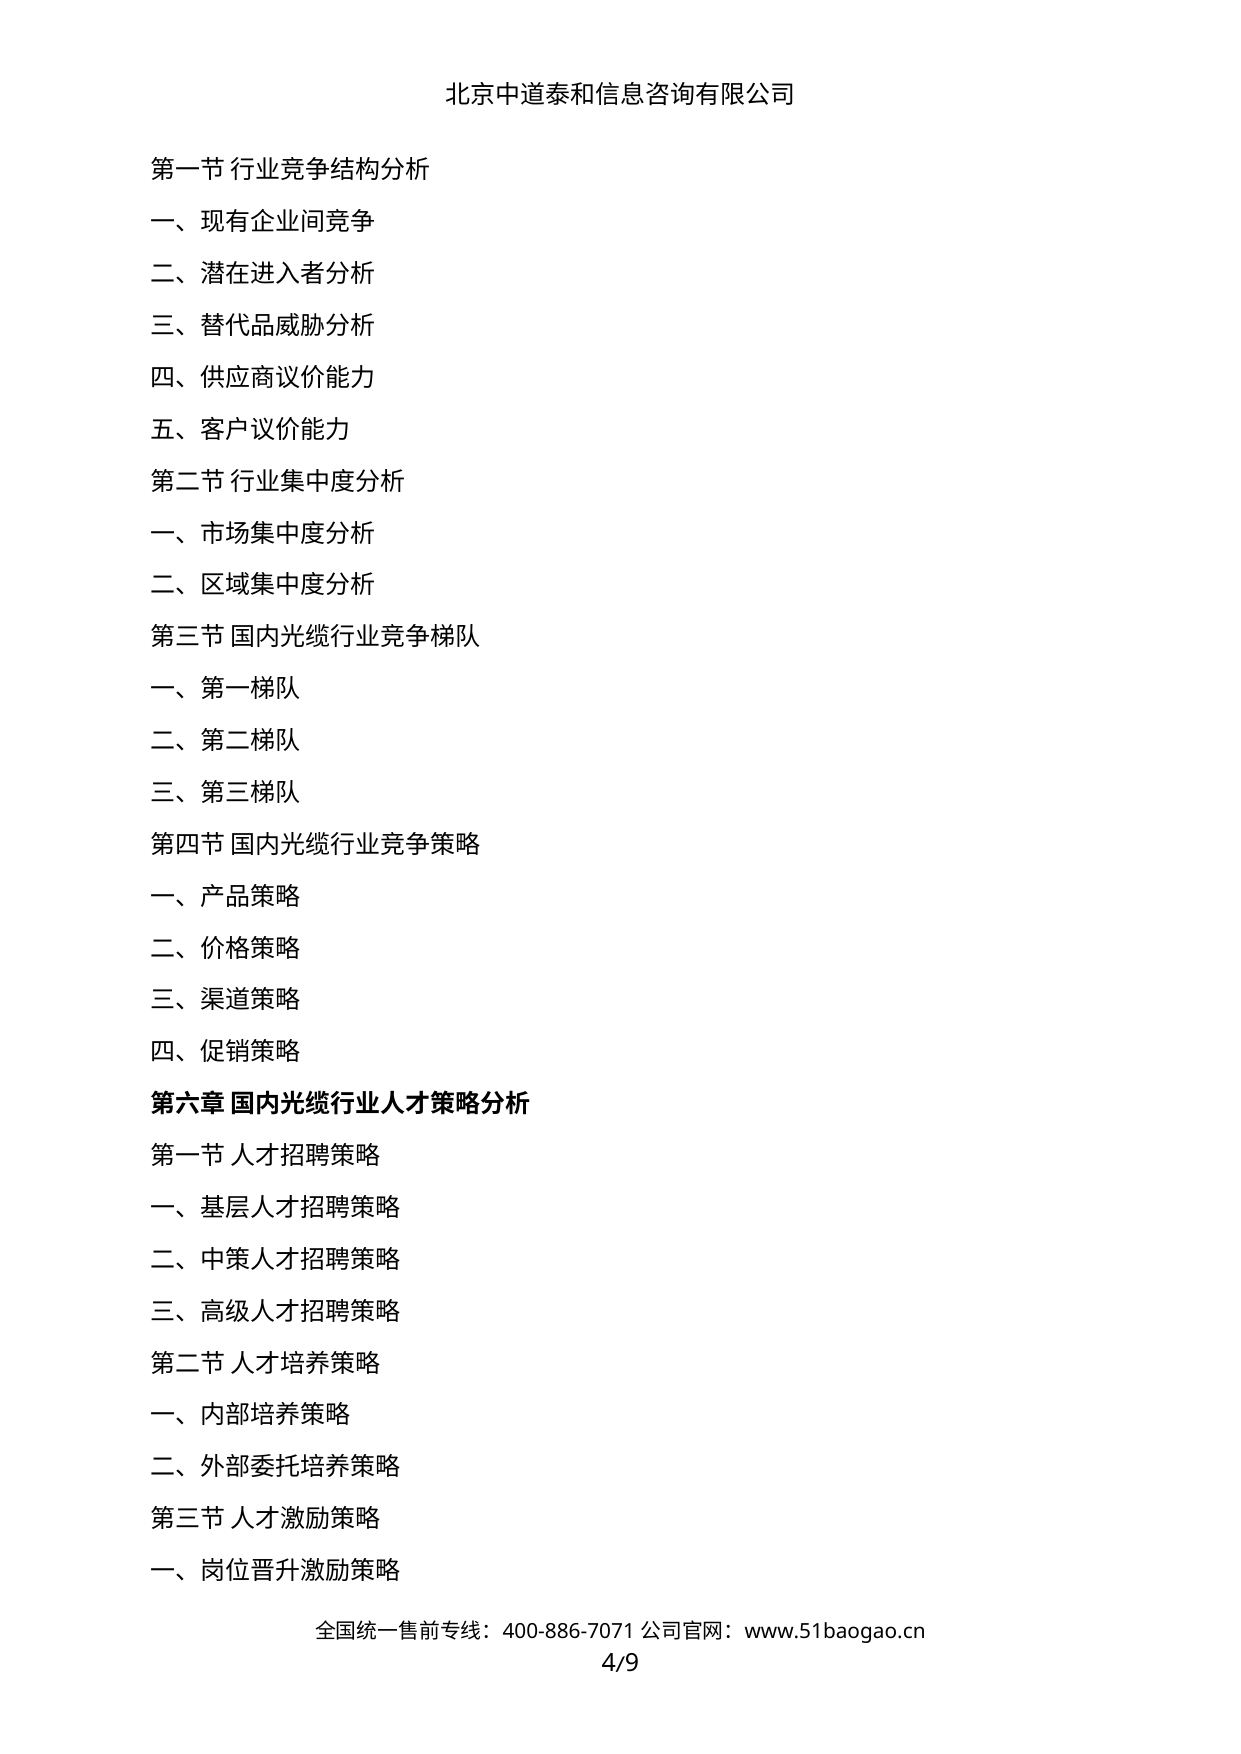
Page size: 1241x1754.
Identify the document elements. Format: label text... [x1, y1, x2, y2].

text 一、产品策略 [150, 876, 1090, 912]
text 一、岗位晋升激励策略 [150, 1551, 1090, 1587]
text 第三节 人才激励策略 [150, 1499, 1090, 1535]
text 五、客户议价能力 [150, 409, 1090, 446]
text 二、潜在进入者分析 [150, 254, 1090, 290]
text 三、高级人才招聘策略 [150, 1291, 1090, 1327]
text 二、外部委托培养策略 [150, 1447, 1090, 1483]
text 第三节 国内光缆行业竞争梯队 [150, 617, 1090, 653]
text 二、价格策略 [150, 928, 1090, 964]
text 第一节 人才招聘策略 [150, 1136, 1090, 1172]
text 三、替代品威胁分析 [150, 306, 1090, 342]
text 二、区域集中度分析 [150, 565, 1090, 601]
text 第四节 国内光缆行业竞争策略 [150, 824, 1090, 861]
text 四、促销策略 [150, 1032, 1090, 1068]
text 第二节 人才培养策略 [150, 1343, 1090, 1379]
text 第二节 行业集中度分析 [150, 461, 1090, 497]
text 二、中策人才招聘策略 [150, 1239, 1090, 1276]
text 一、第一梯队 [150, 669, 1090, 705]
text 一、内部培养策略 [150, 1395, 1090, 1431]
text 第六章 国内光缆行业人才策略分析 [150, 1084, 1090, 1120]
text 二、第二梯队 [150, 721, 1090, 757]
text 三、第三梯队 [150, 772, 1090, 809]
text 四、供应商议价能力 [150, 357, 1090, 394]
text 一、现有企业间竞争 [150, 202, 1090, 238]
text 三、渠道策略 [150, 980, 1090, 1016]
text 一、市场集中度分析 [150, 513, 1090, 549]
text 一、基层人才招聘策略 [150, 1187, 1090, 1224]
text 第一节 行业竞争结构分析 [150, 150, 1090, 186]
